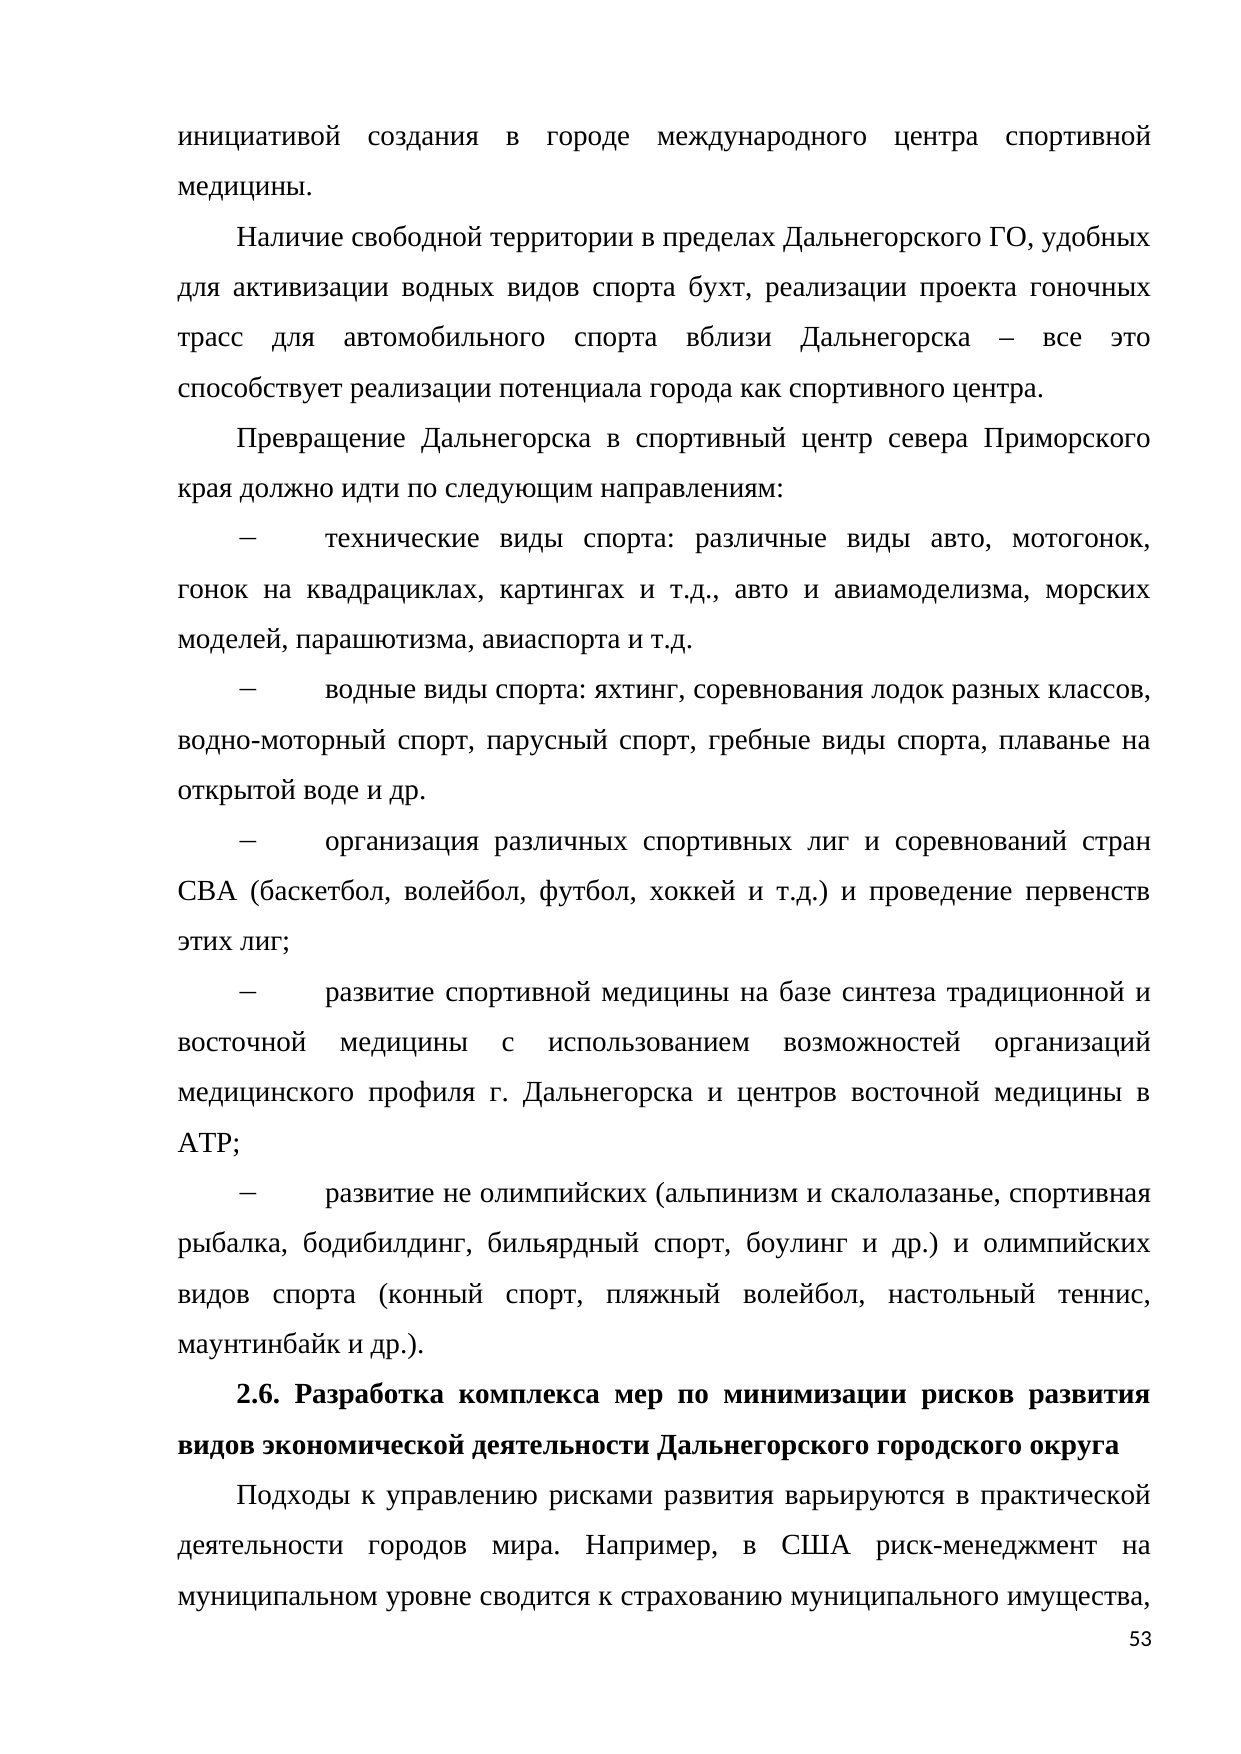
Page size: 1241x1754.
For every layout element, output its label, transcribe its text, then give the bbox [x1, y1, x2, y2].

list организация различных спортивных лиг и соревнований стран СВА (баскетбол, волейбол, футбол, хоккей и т.д.) и проведение первенств этих лиг; [177, 823, 1152, 957]
list развитие не олимпийских (альпинизм и скалолазанье, спортивная рыбалка, бодибилдинг, бильярдный спорт, боулинг и др.) и олимпийских видов спорта (конный спорт, пляжный волейбол, настольный теннис, маунтинбайк и др.). [177, 1175, 1152, 1360]
text Превращение Дальнегорска в спортивный центр севера Приморского края должно идти по следующим направлениям: [177, 420, 1152, 504]
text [177, 118, 1152, 202]
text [177, 1477, 1152, 1611]
text 2.6. Разработка комплекса мер по минимизации рисков развития видов экономической деятельности Дальнегорского городского округа [177, 1376, 1152, 1460]
list технические виды спорта: различные виды авто, мотогонок, гонок на квадрациклах, картингах и т.д., авто и авиамоделизма, морских моделей, парашютизма, авиаспорта и т.д. [177, 521, 1152, 655]
list развитие спортивной медицины на базе синтеза традиционной и восточной медицины с использованием возможностей организаций медицинского профиля г. Дальнегорска и центров восточной медицины в АТР; [177, 974, 1152, 1158]
text Наличие свободной территории в пределах Дальнегорского ГО, удобных для активизации водных видов спорта бухт, реализации проекта гоночных трасс для автомобильного спорта вблизи Дальнегорска – все это способствует реализации потенциала города как спортивного центра. [177, 219, 1152, 403]
list водные виды спорта: яхтинг, соревнования лодок разных классов, водно-моторный спорт, парусный спорт, гребные виды спорта, плаванье на открытой воде и др. [177, 672, 1152, 806]
